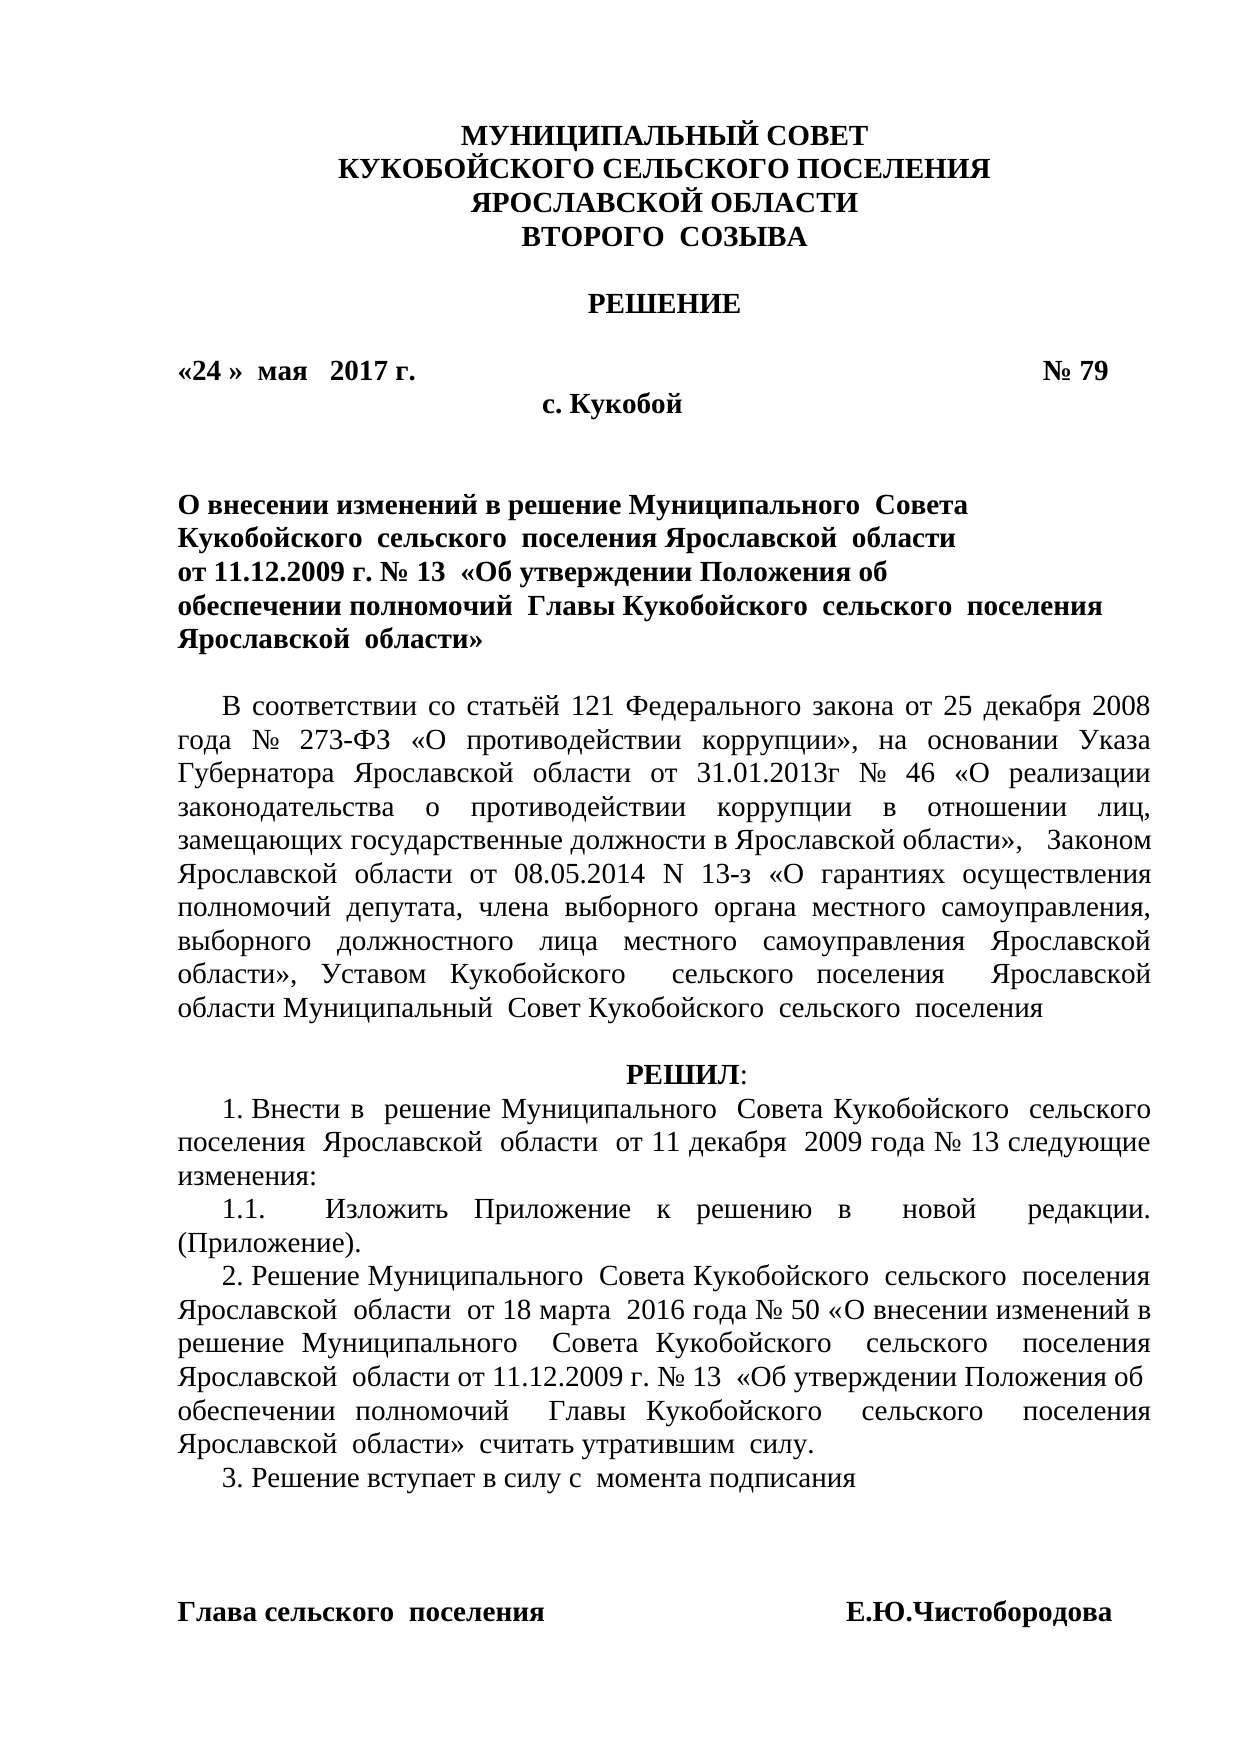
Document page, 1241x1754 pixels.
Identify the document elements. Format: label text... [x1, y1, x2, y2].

text от 11.12.2009 г. № 13 «Об утверждении Положения об [177, 554, 1152, 588]
text обеспечении полномочий Главы Кукобойского сельского поселения Ярославской области» считать утратившим силу. [177, 1393, 1152, 1460]
text обеспечении полномочий Главы Кукобойского сельского поселения [177, 588, 1152, 621]
text Ярославской области» [177, 621, 1152, 655]
text ВТОРОГО СОЗЫВА [177, 219, 1152, 252]
text КУКОБОЙСКОГО СЕЛЬСКОГО ПОСЕЛЕНИЯ [177, 152, 1152, 185]
text РЕШИЛ: [177, 1057, 1152, 1091]
list Изложить Приложение к решению в новой редакции. (Приложение). [177, 1191, 1152, 1258]
list Глава сельского поселения Е.Ю.Чистобородова [177, 1594, 1152, 1627]
text с. Кукобой [177, 386, 1152, 420]
text МУНИЦИПАЛЬНЫЙ СОВЕТ [177, 118, 1152, 152]
text РЕШЕНИЕ [177, 286, 1152, 319]
text Кукобойского сельского поселения Ярославской области [177, 521, 1152, 554]
list Решение вступает в силу с момента подписания [177, 1460, 1152, 1493]
list Внести в решение Муниципального Совета Кукобойского сельского поселения Ярославской области от 11 декабря 2009 года № 13 следующие изменения: [177, 1091, 1152, 1191]
text ЯРОСЛАВСКОЙ ОБЛАСТИ [177, 185, 1152, 219]
text «24 » мая 2017 г. № 79 [177, 353, 1152, 386]
text О внесении изменений в решение Муниципального Совета [177, 487, 1152, 521]
text В соответствии со статьёй 121 Федерального закона от 25 декабря 2008 года № 273-ФЗ «О противодействии коррупции», на основании Указа Губернатора Ярославской области от 31.01.2013г № 46 «О реализации законодательства о противодействии коррупции в отношении лиц, замещающих государственные должности в Ярославской области», Законом Ярославской области от 08.05.2014 N 13-з «О гарантиях осуществления полномочий депутата, члена выборного органа местного самоуправления, выборного должностного лица местного самоуправления Ярославской области», Уставом Кукобойского сельского поселения Ярославской области Муниципальный Совет Кукобойского сельского поселения [177, 688, 1152, 1024]
list Решение Муниципального Совета Кукобойского сельского поселения Ярославской области от 18 марта 2016 года № 50 «О внесении изменений в решение Муниципального Совета Кукобойского сельского поселения Ярославской области от 11.12.2009 г. № 13 «Об утверждении Положения об [177, 1258, 1152, 1393]
